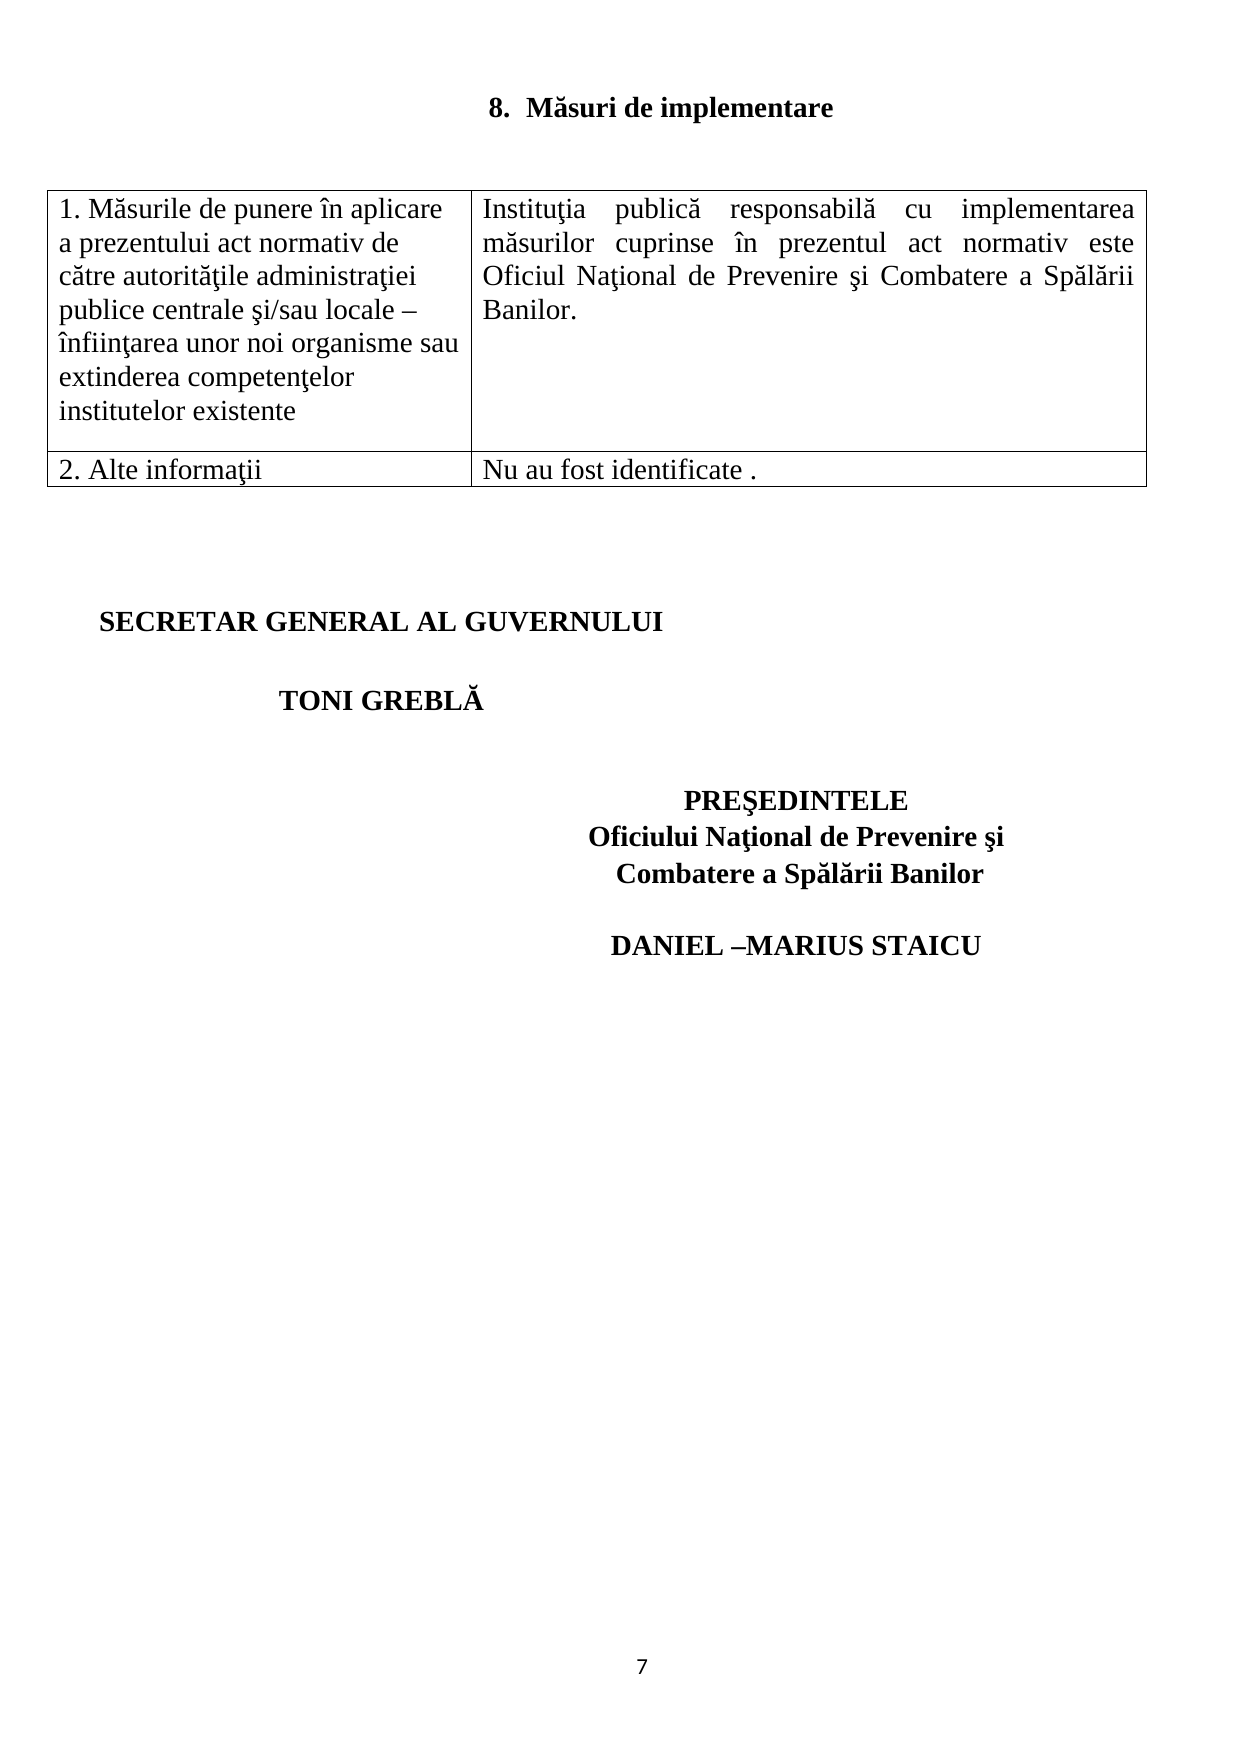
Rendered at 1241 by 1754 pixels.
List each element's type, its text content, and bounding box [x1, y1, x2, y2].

table_cell 2. Alte informaţii [48, 452, 471, 486]
list Măsuri de implementare [84, 90, 1237, 123]
table_header Instituţia publică responsabilă cu implementarea măsurilor cuprinse în prezentul act normativ este Oficiul Naţional de Prevenire şi Combatere a Spălării Banilor. [472, 191, 1146, 451]
table_cell Nu au fost identificate . [472, 452, 1146, 486]
table_header 1. Măsurile de punere în aplicare a prezentului act normativ de către autorităţile administraţiei publice centrale şi/sau locale – înfiinţarea unor noi organisme sau extinderea competenţelor institutelor existente [48, 191, 471, 451]
